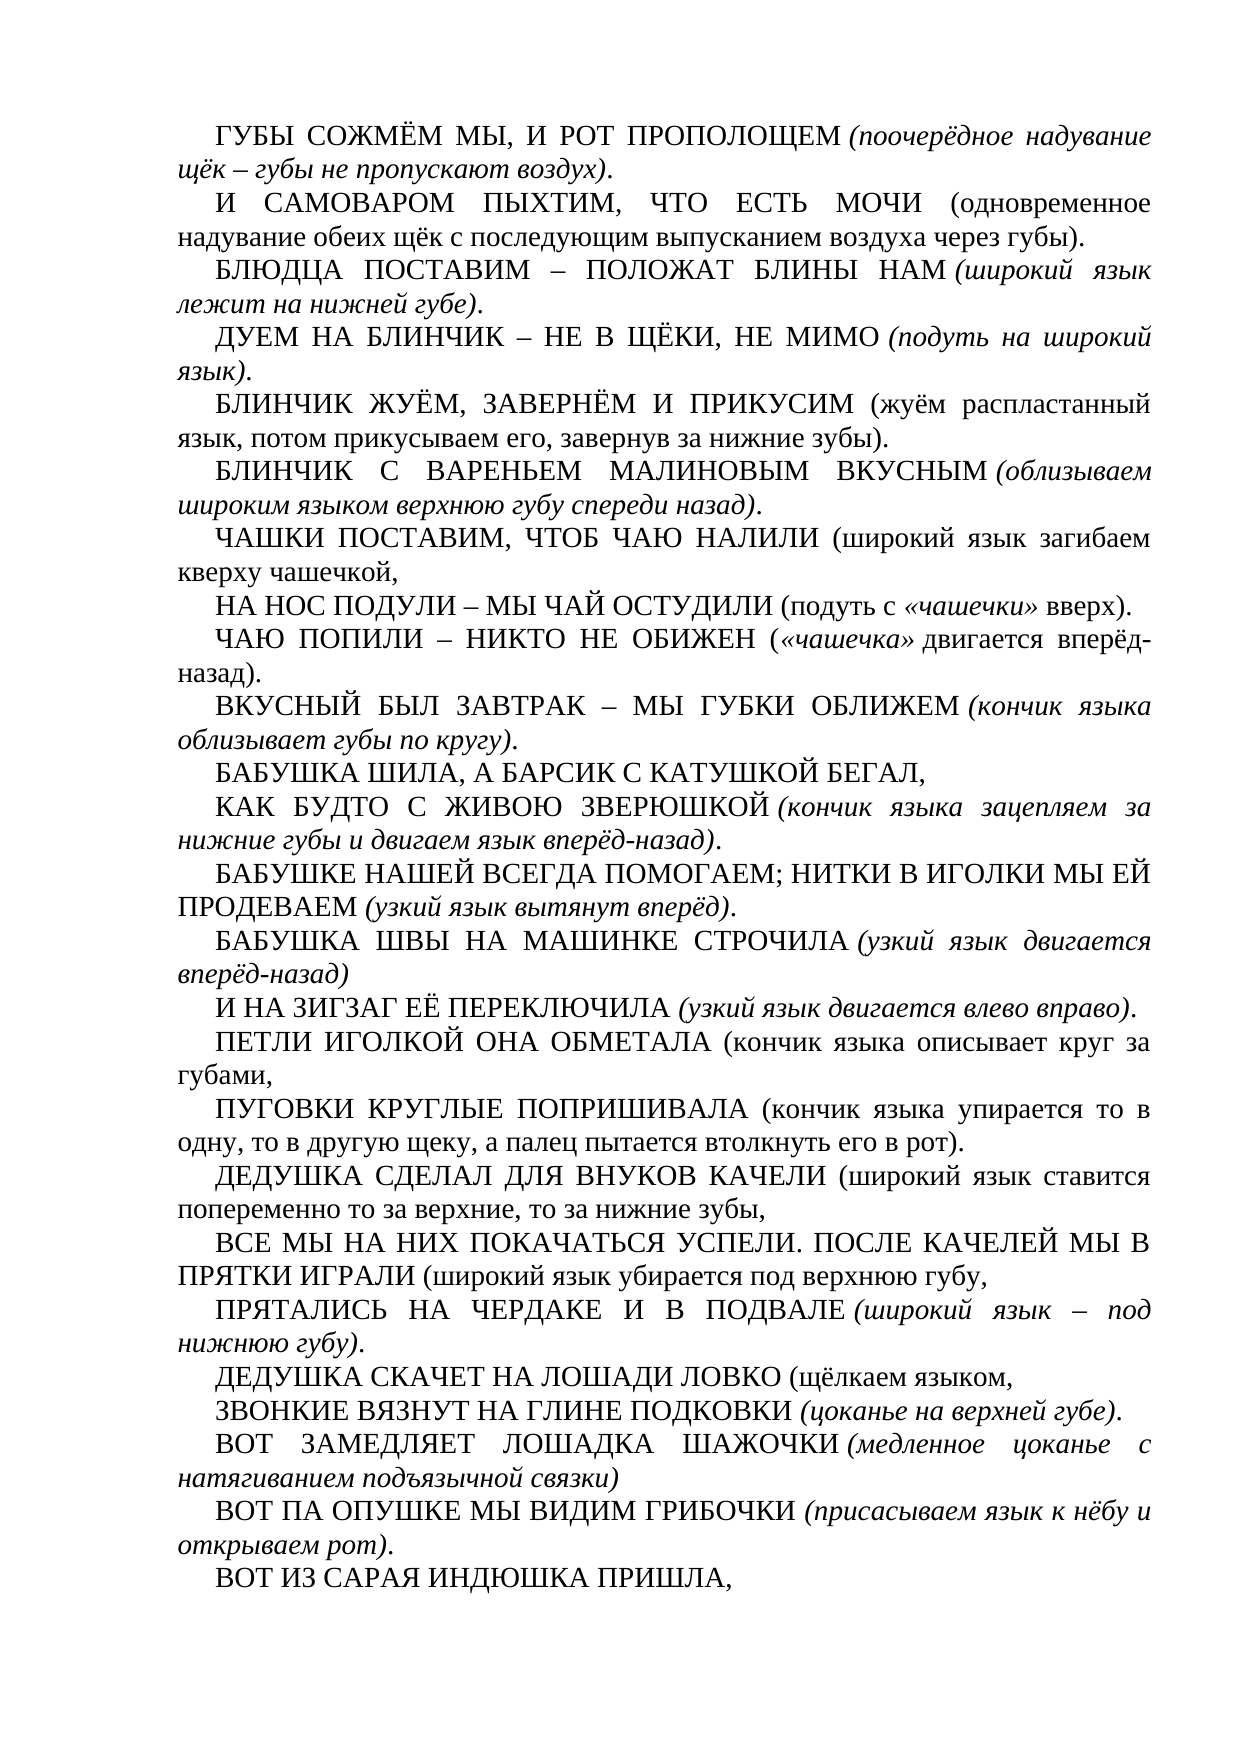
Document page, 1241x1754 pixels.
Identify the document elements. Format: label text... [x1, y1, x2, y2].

text ПУГОВКИ КРУГЛЫЕ ПОПРИШИВАЛА (кончик языка упирается то в одну, то в другую щеку, а палец пытается втолкнуть его в рот). [177, 1091, 1152, 1158]
text ВОТ ИЗ САРАЯ ИНДЮШКА ПРИШЛА, [177, 1560, 1152, 1594]
text НА НОС ПОДУЛИ – МЫ ЧАЙ ОСТУДИЛИ (подуть с «чашечки» вверх). [177, 588, 1152, 621]
text БАБУШКА ШИЛА, А БАРСИК С КАТУШКОЙ БЕГАЛ, [177, 755, 1152, 789]
text ВКУСНЫЙ БЫЛ ЗАВТРАК – МЫ ГУБКИ ОБЛИЖЕМ (кончик языка облизывает губы по кругу). [177, 688, 1152, 755]
text ПРЯТАЛИСЬ НА ЧЕРДАКЕ И В ПОДВАЛЕ (широкий язык – под нижнюю губу). [177, 1292, 1152, 1359]
text ЗВОНКИЕ ВЯЗНУТ НА ГЛИНЕ ПОДКОВКИ (цоканье на верхней губе). [177, 1393, 1152, 1426]
text ЧАЮ ПОПИЛИ – НИКТО НЕ ОБИЖЕН («чашечка» двигается вперёд-назад). [177, 621, 1152, 688]
text ДЕДУШКА СКАЧЕТ НА ЛОШАДИ ЛОВКО (щёлкаем языком, [177, 1359, 1152, 1393]
text БАБУШКЕ НАШЕЙ ВСЕГДА ПОМОГАЕМ; НИТКИ В ИГОЛКИ МЫ ЕЙ ПРОДЕВАЕМ (узкий язык вытянут вперёд). [177, 856, 1152, 923]
text ДУЕМ НА БЛИНЧИК – НЕ В ЩЁКИ, НЕ МИМО (подуть на широкий язык). [177, 319, 1152, 386]
text ГУБЫ СОЖМЁМ МЫ, И РОТ ПРОПОЛОЩЕМ (поочерёдное надувание щёк – губы не пропускают воздух). [177, 118, 1152, 185]
text БЛИНЧИК ЖУЁМ, ЗАВЕРНЁМ И ПРИКУСИМ (жуём распластанный язык, потом прикусываем его, завернув за нижние зубы). [177, 386, 1152, 453]
text И НА ЗИГЗАГ ЕЁ ПЕРЕКЛЮЧИЛА (узкий язык двигается влево вправо). [177, 990, 1152, 1024]
text И САМОВАРОМ ПЫХТИМ, ЧТО ЕСТЬ МОЧИ (одновременное надувание обеих щёк с последующим выпусканием воздуха через губы). [177, 185, 1152, 252]
text ВОТ ЗАМЕДЛЯЕТ ЛОШАДКА ШАЖОЧКИ (медленное цоканье с натягиванием подъязычной связки) [177, 1426, 1152, 1493]
text БЛЮДЦА ПОСТАВИМ – ПОЛОЖАТ БЛИНЫ НАМ (широкий язык лежит на нижней губе). [177, 252, 1152, 319]
text ДЕДУШКА СДЕЛАЛ ДЛЯ ВНУКОВ КАЧЕЛИ (широкий язык ставится попеременно то за верхние, то за нижние зубы, [177, 1158, 1152, 1225]
text КАК БУДТО С ЖИВОЮ ЗВЕРЮШКОЙ (кончик языка зацепляем за нижние губы и двигаем язык вперёд-назад). [177, 789, 1152, 856]
text ВОТ ПА ОПУШКЕ МЫ ВИДИМ ГРИБОЧКИ (присасываем язык к нёбу и открываем рот). [177, 1493, 1152, 1560]
text ПЕТЛИ ИГОЛКОЙ ОНА ОБМЕТАЛА (кончик языка описывает круг за губами, [177, 1024, 1152, 1091]
text ЧАШКИ ПОСТАВИМ, ЧТОБ ЧАЮ НАЛИЛИ (широкий язык загибаем кверху чашечкой, [177, 521, 1152, 588]
text БАБУШКА ШВЫ НА МАШИНКЕ СТРОЧИЛА (узкий язык двигается вперёд-назад) [177, 923, 1152, 990]
text ВСЕ МЫ НА НИХ ПОКАЧАТЬСЯ УСПЕЛИ. ПОСЛЕ КАЧЕЛЕЙ МЫ В ПРЯТКИ ИГРАЛИ (широкий язык убирается под верхнюю губу, [177, 1225, 1152, 1292]
text БЛИНЧИК С ВАРЕНЬЕМ МАЛИНОВЫМ ВКУСНЫМ (облизываем широким языком верхнюю губу спереди назад). [177, 453, 1152, 521]
